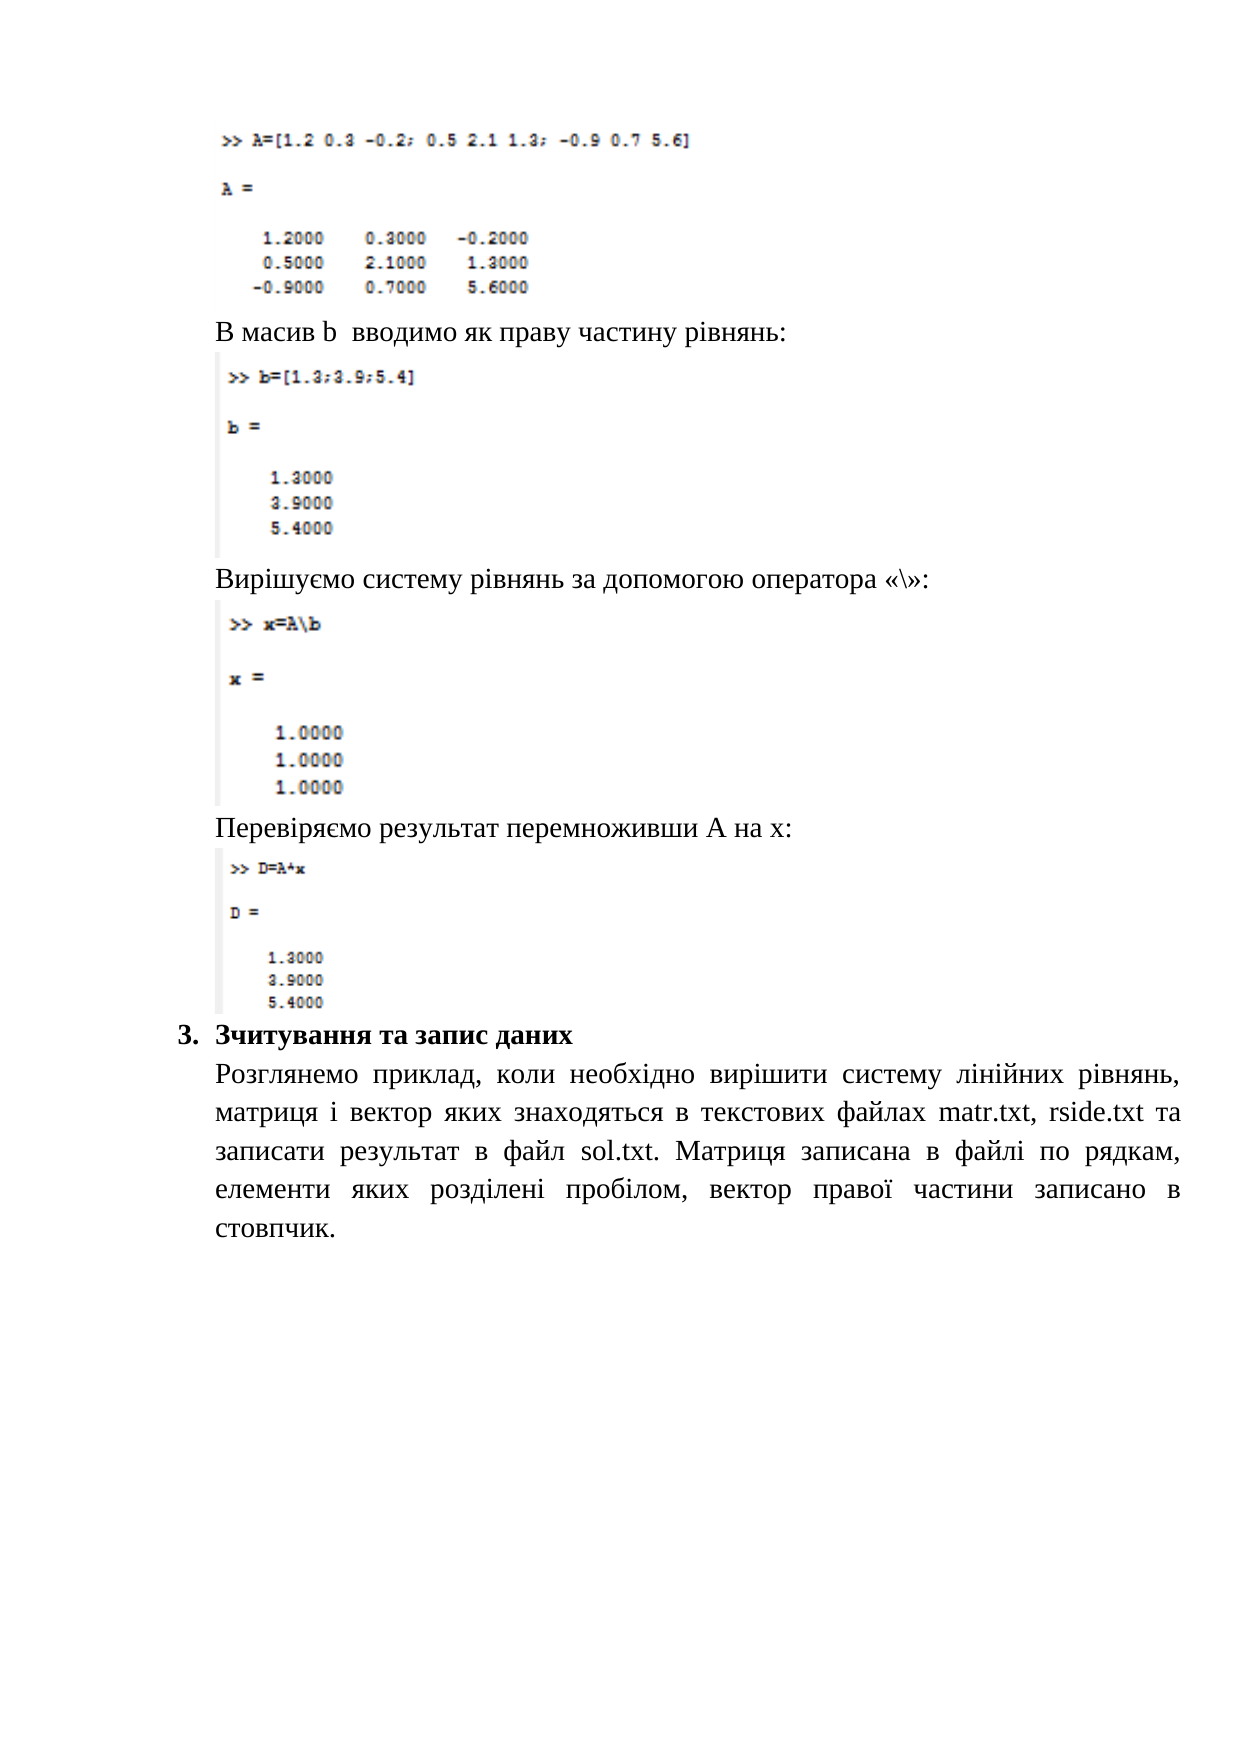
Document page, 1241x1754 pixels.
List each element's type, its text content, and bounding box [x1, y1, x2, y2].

list Вирішуємо систему рівнянь за допомогою оператора «\»: [215, 561, 1181, 595]
list В масив b вводимо як праву частину рівнянь: [215, 314, 1181, 348]
list Зчитування та запис даних [177, 1017, 1181, 1051]
picture [214, 118, 715, 310]
picture [214, 600, 375, 806]
picture [214, 352, 449, 558]
picture [214, 848, 363, 1014]
list Розглянемо приклад, коли необхідно вирішити систему лінійних рівнянь, матриця і вектор яких знаходяться в текстових файлах matr.txt, rside.txt та записати результат в файл sol.txt. Матриця записана в файлі по рядкам, елементи яких розділені пробілом, вектор правої частини записано в стовпчик. [215, 1056, 1181, 1244]
list Перевіряємо результат перемноживши А на х: [215, 810, 1181, 843]
